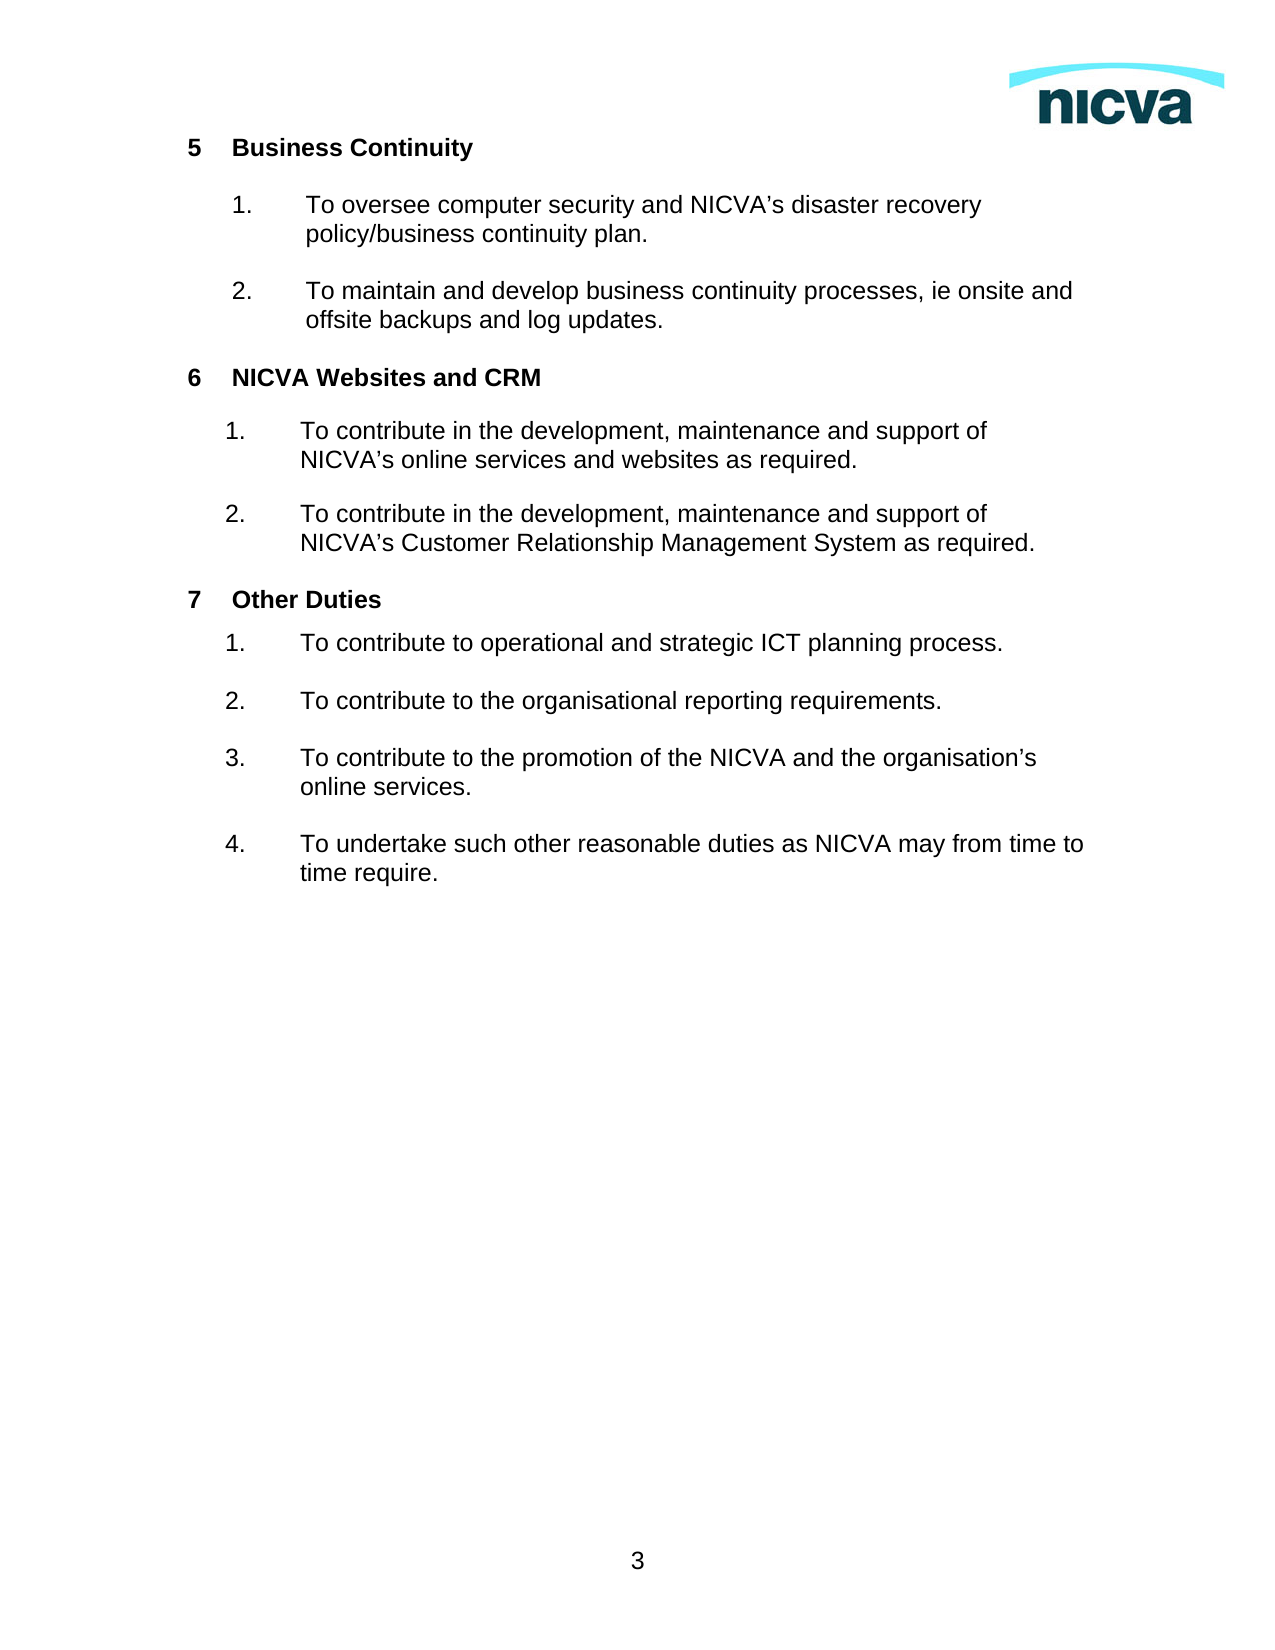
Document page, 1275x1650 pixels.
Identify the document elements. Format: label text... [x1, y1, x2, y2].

list To oversee computer security and NICVA’s disaster recovery policy/business continuity plan. [232, 190, 1088, 247]
list To contribute in the development, maintenance and support of NICVA’s Customer Relationship Management System as required. [225, 499, 1088, 556]
list To maintain and develop business continuity processes, ie onsite and offsite backups and log updates. [232, 276, 1088, 334]
list Other Duties [187, 585, 1088, 614]
picture [1001, 53, 1226, 147]
list To contribute to the promotion of the NICVA and the organisation’s online services. [225, 743, 1088, 801]
list To contribute to the organisational reporting requirements. [225, 686, 1088, 714]
list NICVA Websites and CRM [187, 362, 1088, 391]
list Business Continuity [187, 132, 1088, 161]
list To undertake such other reasonable duties as NICVA may from time to time require. [225, 829, 1088, 887]
list To contribute to operational and strategic ICT planning process. [225, 628, 1088, 657]
list To contribute in the development, maintenance and support of NICVA’s online services and websites as required. [225, 416, 1088, 474]
